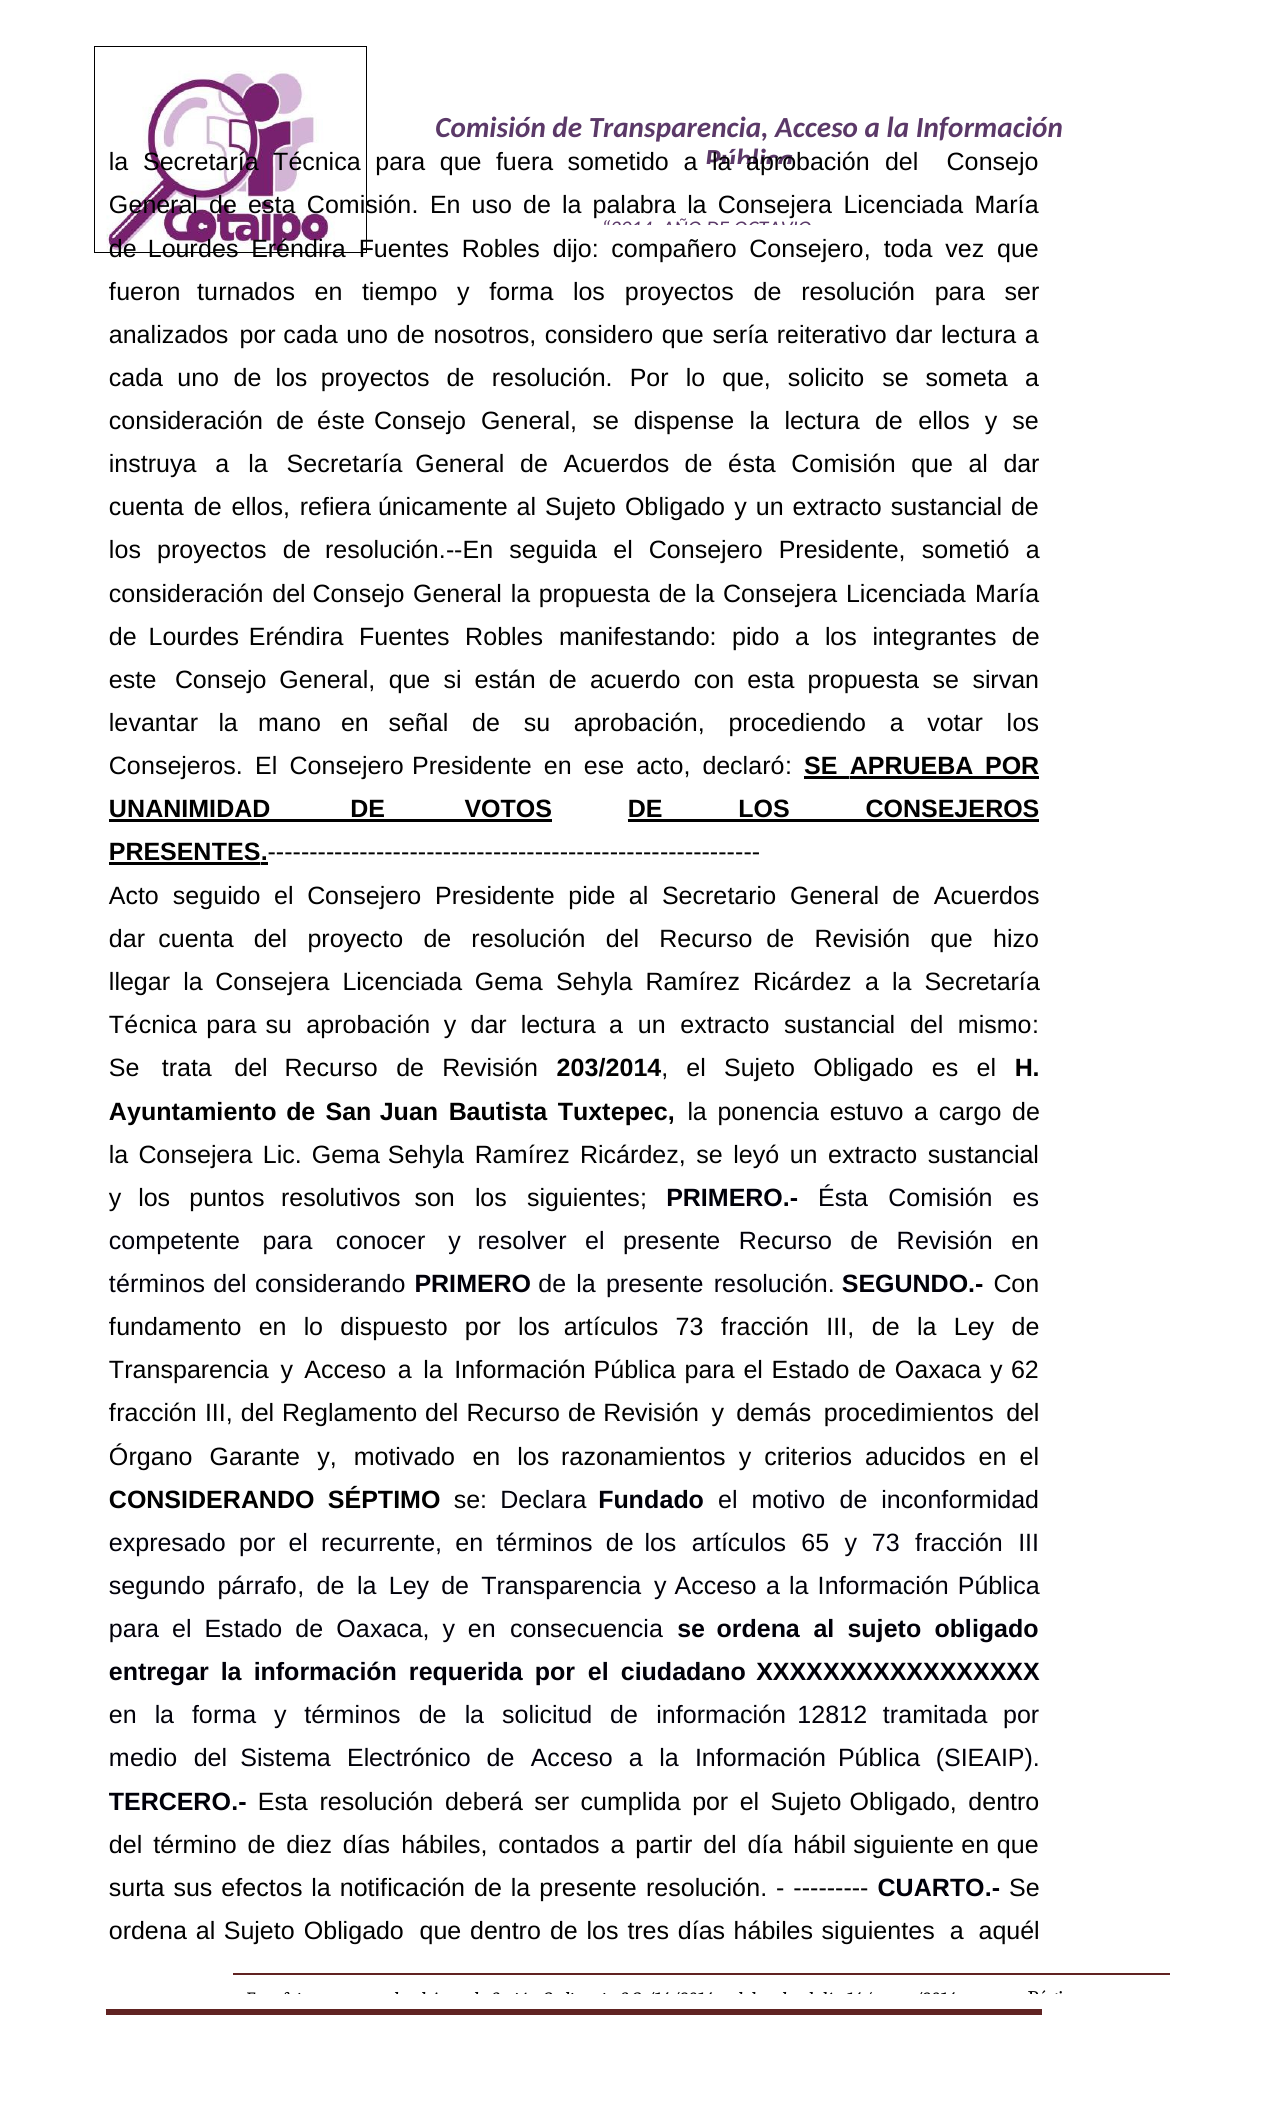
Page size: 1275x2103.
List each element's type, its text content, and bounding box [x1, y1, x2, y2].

text la Secretaría Técnica para que fuera sometido a la aprobación del Consejo General de esta Comisión. En uso de la palabra la Consejera Licenciada María de Lourdes Eréndira Fuentes Robles dijo: compañero Consejero, toda vez que fueron turnados en tiempo y forma los proyectos de resolución para ser analizados por cada uno de nosotros, considero que sería reiterativo dar lectura a cada uno de los proyectos de resolución. Por lo que, solicito se someta a consideración de éste Consejo General, se dispense la lectura de ellos y se instruya a la Secretaría General de Acuerdos de ésta Comisión que al dar cuenta de ellos, refiera únicamente al Sujeto Obligado y un extracto sustancial de los proyectos de resolución.--En seguida el Consejero Presidente, sometió a consideración del Consejo General la propuesta de la Consejera Licenciada María de Lourdes Eréndira Fuentes Robles manifestando: pido a los integrantes de este Consejo General, que si están de acuerdo con esta propuesta se sirvan levantar la mano en señal de su aprobación, procediendo a votar los Consejeros. El Consejero Presidente en ese acto, declaró: SE APRUEBA POR UNANIMIDAD DE VOTOS DE LOS CONSEJEROS PRESENTES.----------------------------------------------------------- [109, 147, 1039, 866]
picture [95, 47, 366, 252]
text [109, 881, 1039, 1945]
